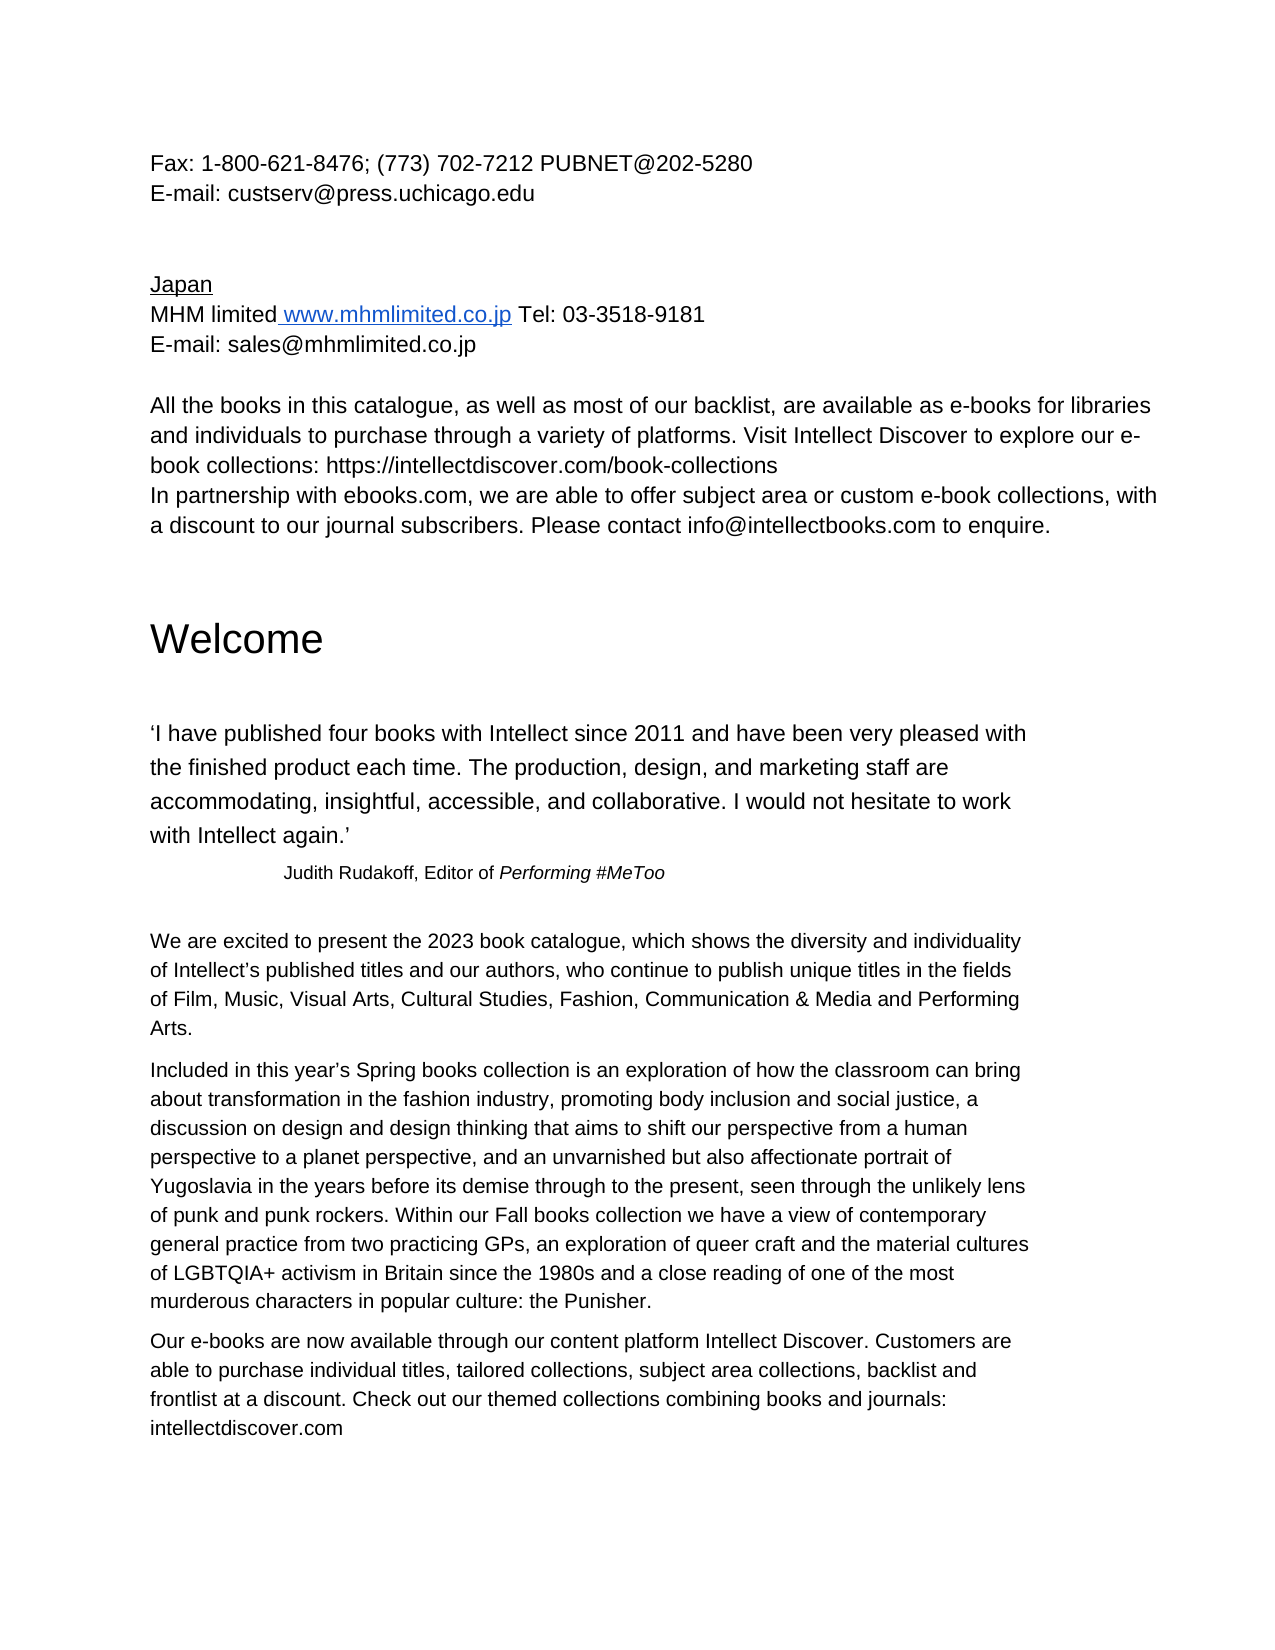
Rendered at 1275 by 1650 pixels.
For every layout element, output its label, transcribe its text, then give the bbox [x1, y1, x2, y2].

text MHM limited www.mhmlimited.co.jp Tel: 03-3518-9181 [150, 301, 1162, 327]
text E-mail: custserv@press.uchicago.edu [150, 180, 1162, 207]
text E-mail: sales@mhmlimited.co.jp [150, 331, 1162, 358]
subtitle Welcome [150, 614, 1162, 662]
text Judith Rudakoff, Editor of Performing #MeToo [283, 862, 1162, 883]
text Our e-books are now available through our content platform Intellect Discover. Customers are able to purchase individual titles, tailored collections, subject area collections, backlist and frontlist at a discount. Check out our themed collections combining books and journals: intellectdiscover.com [150, 1329, 1033, 1439]
text In partnership with ebooks.com, we are able to offer subject area or custom e-book collections, with a discount to our journal subscribers. Please contact info@intellectbooks.com to enquire. [150, 482, 1162, 539]
text Included in this year’s Spring books collection is an exploration of how the classroom can bring about transformation in the fashion industry, promoting body inclusion and social justice, a discussion on design and design thinking that aims to shift our perspective from a human perspective to a planet perspective, and an unvarnished but also affectionate portrait of Yugoslavia in the years before its demise through to the present, seen through the unlikely lens of punk and punk rockers. Within our Fall books collection we have a view of contemporary general practice from two practicing GPs, an exploration of queer craft and the material cultures of LGBTQIA+ activism in Britain since the 1980s and a close reading of one of the most murderous characters in popular culture: the Punisher. [150, 1058, 1033, 1313]
text ‘I have published four books with Intellect since 2011 and have been very pleased with the finished product each time. The production, design, and marketing staff are accommodating, insightful, accessible, and collaborative. I would not hesitate to work with Intellect again.’ [150, 720, 1035, 848]
text Fax: 1-800-621-8476; (773) 702-7212 PUBNET@202-5280 [150, 150, 1162, 176]
text All the books in this catalogue, as well as most of our backlist, are available as e-books for libraries and individuals to purchase through a variety of platforms. Visit Intellect Discover to explore our e-book collections: https://intellectdiscover.com/book-collections [150, 392, 1162, 478]
text Japan [150, 271, 1162, 297]
text We are excited to present the 2023 book catalogue, which shows the diversity and individuality of Intellect’s published titles and our authors, who continue to publish unique titles in the fields of Film, Music, Visual Arts, Cultural Studies, Fashion, Communication & Media and Performing Arts. [150, 929, 1033, 1040]
